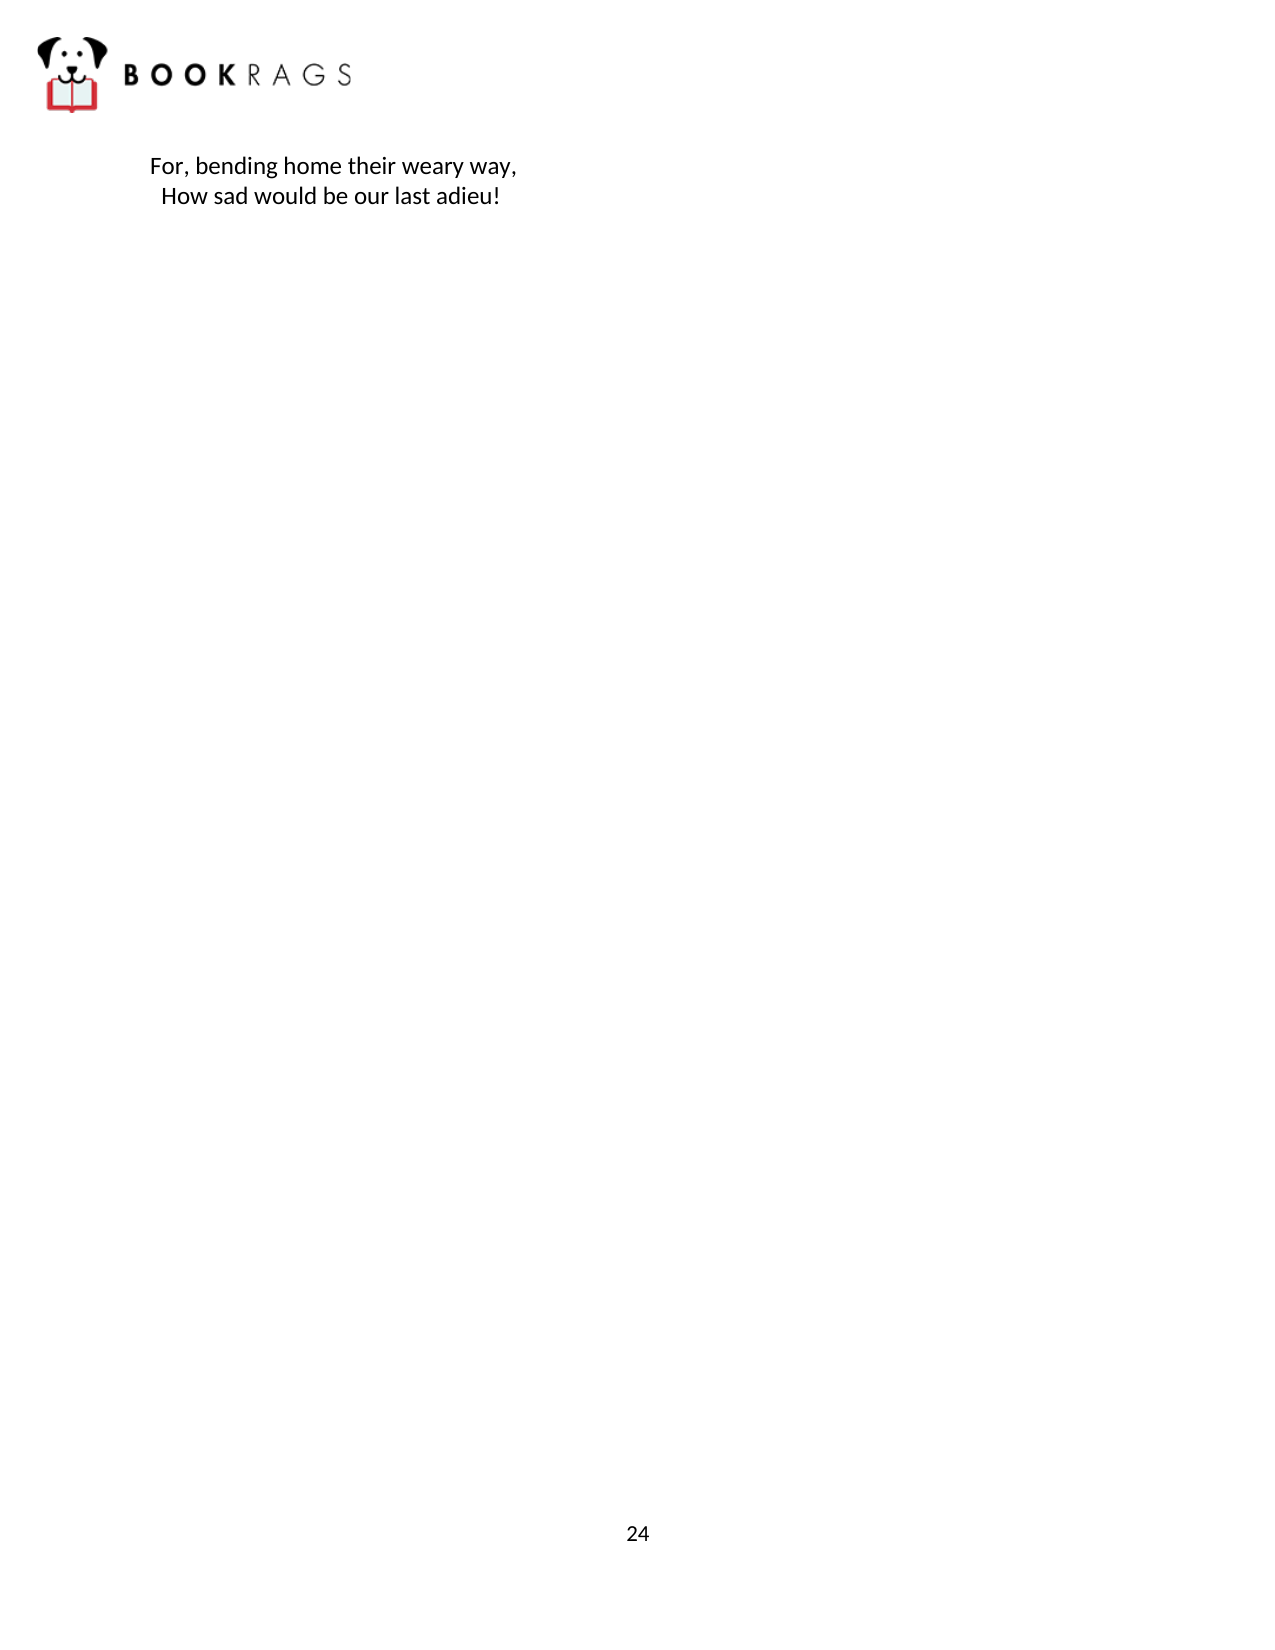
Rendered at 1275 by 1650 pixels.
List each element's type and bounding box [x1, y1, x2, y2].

picture [37, 37, 351, 113]
text [150, 150, 1125, 211]
